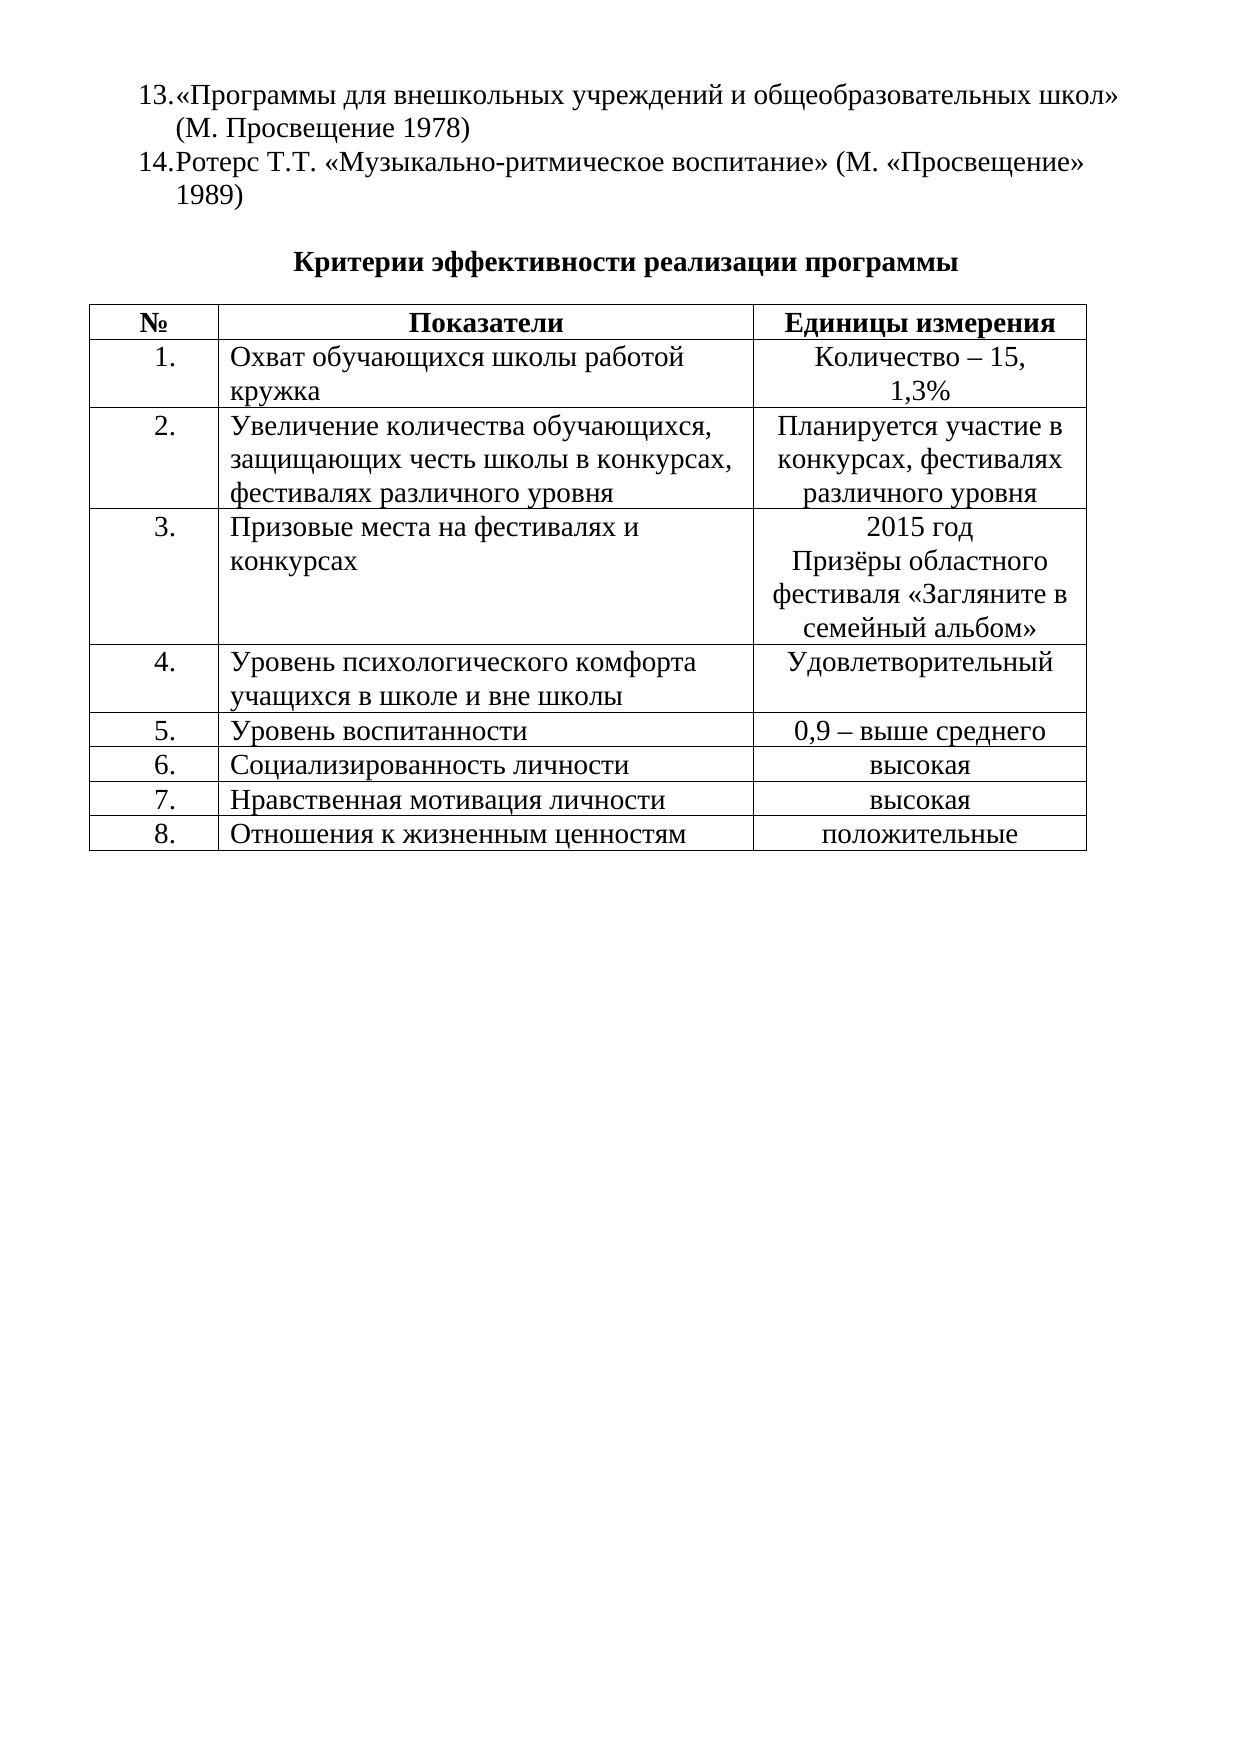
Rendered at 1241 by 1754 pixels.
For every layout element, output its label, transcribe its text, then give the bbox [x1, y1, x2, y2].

list «Программы для внешкольных учреждений и общеобразовательных школ» (М. Просвещение 1978) [138, 77, 1152, 144]
table_cell Количество – 15, 1,3% [754, 340, 1086, 407]
table_header Единицы измерения [754, 305, 1086, 338]
table_cell [90, 782, 218, 815]
table_cell Призовые места на фестивалях и конкурсах [219, 509, 753, 643]
table_cell Планируется участие в конкурсах, фестивалях различного уровня [754, 408, 1086, 508]
table_cell [90, 816, 218, 850]
table_cell высокая [754, 782, 1086, 815]
table_header № [90, 305, 218, 338]
table_header Показатели [219, 305, 753, 338]
text Критерии эффективности реализации программы [100, 244, 1152, 278]
table_cell Уровень психологического комфорта учащихся в школе и вне школы [219, 645, 753, 712]
table_cell [90, 645, 218, 712]
table_cell Удовлетворительный [754, 645, 1086, 712]
table_cell 0,9 – выше среднего [754, 713, 1086, 746]
list Ротерс Т.Т. «Музыкально-ритмическое воспитание» (М. «Просвещение» 1989) [138, 144, 1152, 211]
table_cell положительные [754, 816, 1086, 850]
table_cell Нравственная мотивация личности [219, 782, 753, 815]
table_cell Охват обучающихся школы работой кружка [219, 340, 753, 407]
table_cell [90, 408, 218, 508]
table_cell [90, 713, 218, 746]
table_cell Уровень воспитанности [219, 713, 753, 746]
table_cell [90, 747, 218, 781]
table_cell Отношения к жизненным ценностям [219, 816, 753, 850]
table_cell Увеличение количества обучающихся, защищающих честь школы в конкурсах, фестивалях различного уровня [219, 408, 753, 508]
table_cell [90, 509, 218, 643]
table_cell высокая [754, 747, 1086, 781]
table_cell [90, 340, 218, 407]
table_cell Социализированность личности [219, 747, 753, 781]
table_cell 2015 год Призёры областного фестиваля «Загляните в семейный альбом» [754, 509, 1086, 643]
